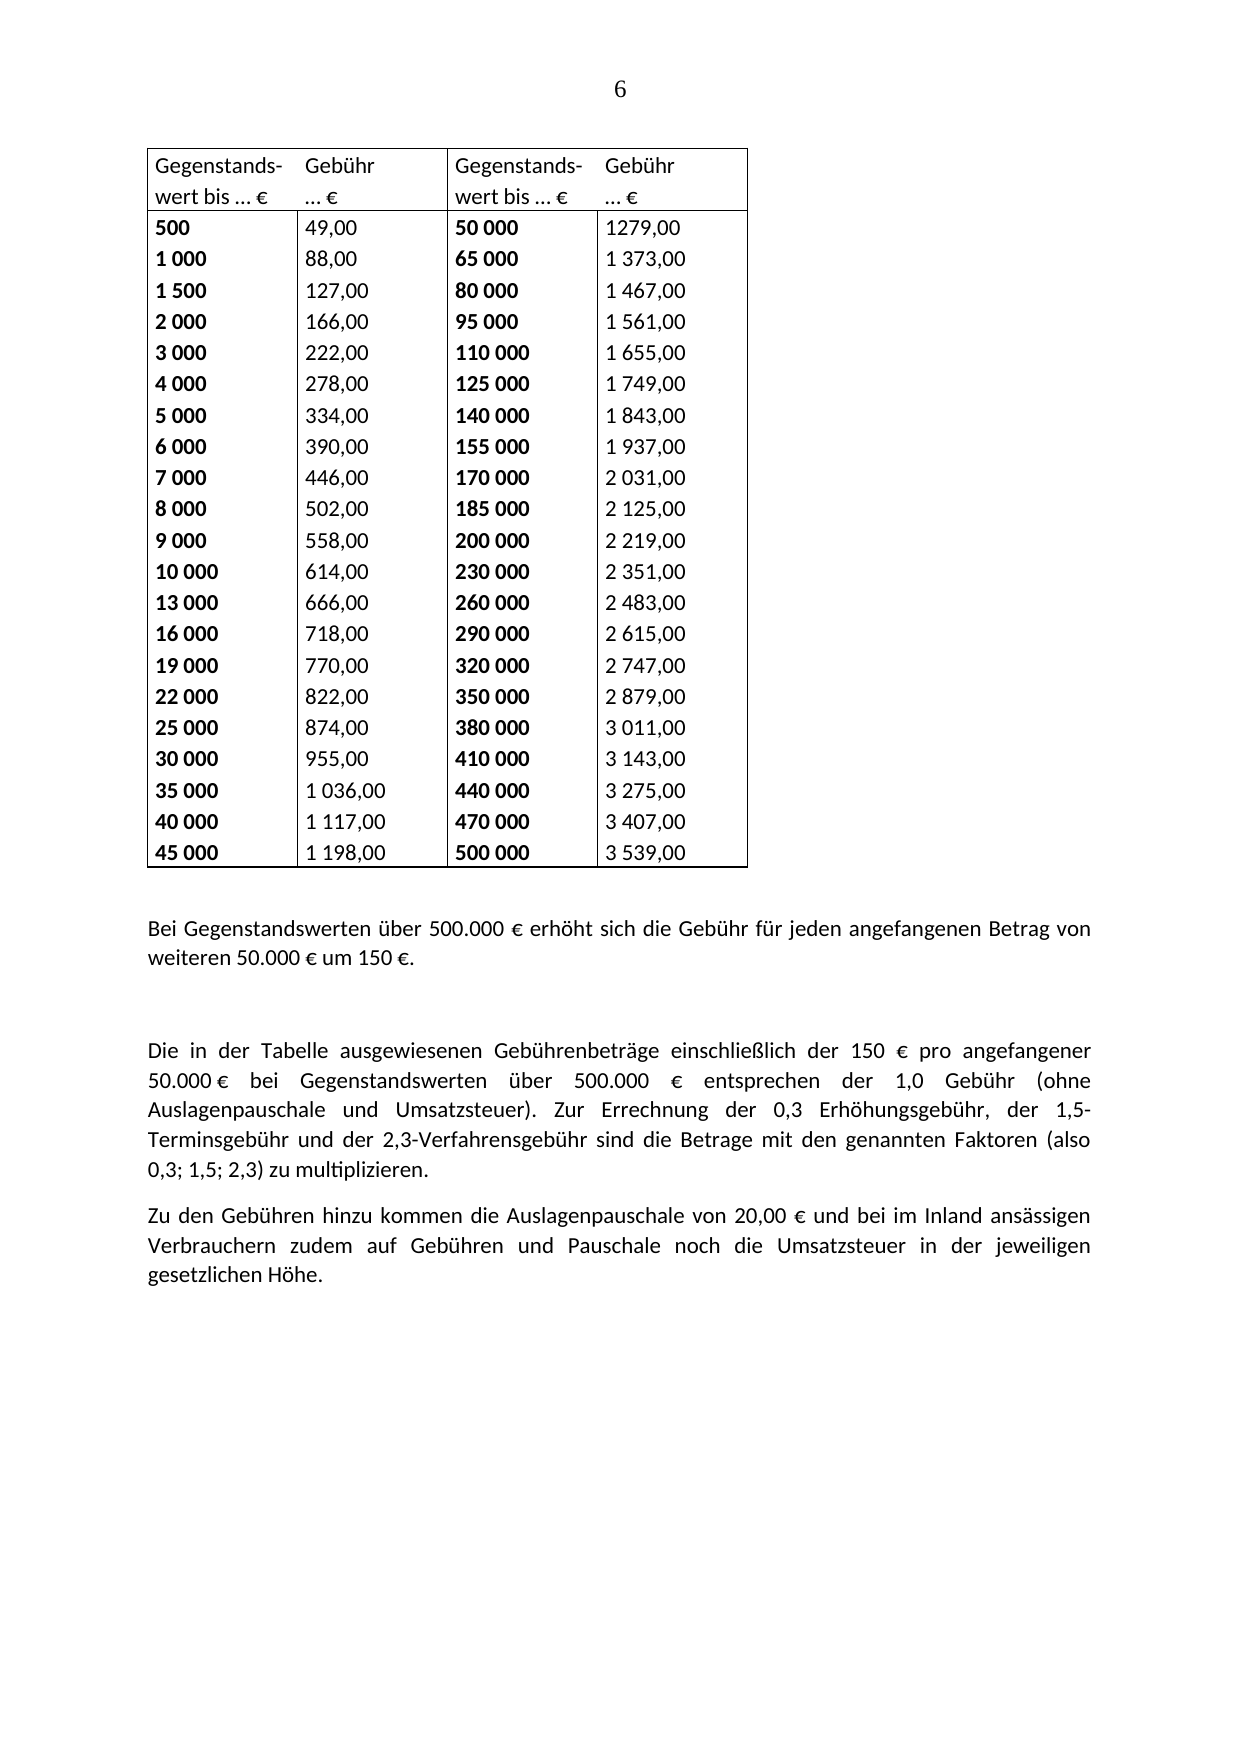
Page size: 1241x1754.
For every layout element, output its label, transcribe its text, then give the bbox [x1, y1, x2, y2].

table_cell 1 117,00 [298, 804, 447, 835]
table_cell 1 561,00 [598, 304, 747, 335]
table_header Gebühr [598, 149, 747, 179]
table_cell … € [598, 179, 747, 210]
table_cell 410 000 [448, 741, 597, 773]
table_cell 230 000 [448, 554, 597, 585]
table_cell 955,00 [298, 741, 447, 773]
text Bei Gegenstandswerten über 500.000 € erhöht sich die Gebühr für jeden angefangenen Betrag von weiteren 50.000 € um 150 €. [148, 914, 1093, 971]
table_cell 822,00 [298, 679, 447, 710]
table_cell 3 407,00 [598, 804, 747, 835]
table_cell wert bis … € [148, 179, 298, 210]
table_cell 2 000 [148, 304, 297, 335]
table_cell 1 843,00 [598, 398, 747, 429]
table_cell 1 749,00 [598, 366, 747, 398]
table_cell 500 [148, 211, 297, 241]
table_cell 770,00 [298, 648, 447, 679]
table_header Gegenstands- [148, 149, 298, 179]
table_cell 7 000 [148, 460, 297, 491]
table_cell 2 219,00 [598, 523, 747, 554]
table_cell 502,00 [298, 491, 447, 523]
table_cell wert bis … € [448, 179, 598, 210]
table_cell 22 000 [148, 679, 297, 710]
table_cell 45 000 [148, 835, 297, 866]
table_cell 2 615,00 [598, 616, 747, 648]
table_cell 5 000 [148, 398, 297, 429]
table_cell 470 000 [448, 804, 597, 835]
table_cell 6 000 [148, 429, 297, 460]
table_cell 2 483,00 [598, 585, 747, 616]
table_cell 1 036,00 [298, 773, 447, 804]
table_cell 185 000 [448, 491, 597, 523]
table_cell 200 000 [448, 523, 597, 554]
table_cell 718,00 [298, 616, 447, 648]
table_cell 278,00 [298, 366, 447, 398]
table_cell 95 000 [448, 304, 597, 335]
table_cell 40 000 [148, 804, 297, 835]
table_cell 380 000 [448, 710, 597, 741]
table_cell 2 031,00 [598, 460, 747, 491]
table_cell 1 500 [148, 273, 297, 304]
table_cell 440 000 [448, 773, 597, 804]
table_cell 1279,00 [598, 211, 747, 241]
table_cell 334,00 [298, 398, 447, 429]
table_cell 30 000 [148, 741, 297, 773]
table_cell 666,00 [298, 585, 447, 616]
table_cell 3 143,00 [598, 741, 747, 773]
table_cell 1 467,00 [598, 273, 747, 304]
table_header Gebühr [298, 149, 447, 179]
table_cell 320 000 [448, 648, 597, 679]
table_cell 446,00 [298, 460, 447, 491]
table_cell 125 000 [448, 366, 597, 398]
table_cell 88,00 [298, 241, 447, 273]
table_cell 558,00 [298, 523, 447, 554]
table_cell 1 000 [148, 241, 297, 273]
table_cell 80 000 [448, 273, 597, 304]
text Die in der Tabelle ausgewiesenen Gebührenbeträge einschließlich der 150 € pro angefangener 50.000 € bei Gegenstandswerten über 500.000 € entsprechen der 1,0 Gebühr (ohne Auslagenpauschale und Umsatzsteuer). Zur Errechnung der 0,3 Erhöhungsgebühr, der 1,5-Terminsgebühr und der 2,3-Verfahrensgebühr sind die Betrage mit den genannten Faktoren (also 0,3; 1,5; 2,3) zu multiplizieren. [148, 1036, 1093, 1183]
table_cell 500 000 [448, 835, 597, 866]
table_cell 35 000 [148, 773, 297, 804]
table_cell 10 000 [148, 554, 297, 585]
table_cell 1 198,00 [298, 835, 447, 866]
table_cell 874,00 [298, 710, 447, 741]
table_cell 3 275,00 [598, 773, 747, 804]
table_cell 50 000 [448, 211, 597, 241]
table_cell … € [298, 179, 447, 210]
table_cell 1 655,00 [598, 335, 747, 366]
table_cell 2 351,00 [598, 554, 747, 585]
table_cell 166,00 [298, 304, 447, 335]
table_cell 13 000 [148, 585, 297, 616]
table_cell 25 000 [148, 710, 297, 741]
table_cell 4 000 [148, 366, 297, 398]
table_cell 1 373,00 [598, 241, 747, 273]
table_cell 1 937,00 [598, 429, 747, 460]
table_cell 170 000 [448, 460, 597, 491]
table_cell 19 000 [148, 648, 297, 679]
table_cell 3 011,00 [598, 710, 747, 741]
table_cell 155 000 [448, 429, 597, 460]
table_cell 3 539,00 [598, 835, 747, 866]
table_cell 65 000 [448, 241, 597, 273]
table_cell 350 000 [448, 679, 597, 710]
table_cell 3 000 [148, 335, 297, 366]
table_cell 222,00 [298, 335, 447, 366]
table_cell 260 000 [448, 585, 597, 616]
table_cell 9 000 [148, 523, 297, 554]
table_header Gegenstands- [448, 149, 598, 179]
table_cell 140 000 [448, 398, 597, 429]
table_cell 2 879,00 [598, 679, 747, 710]
table_cell 290 000 [448, 616, 597, 648]
table_cell 110 000 [448, 335, 597, 366]
table_cell 49,00 [298, 211, 447, 241]
table_cell 8 000 [148, 491, 297, 523]
table_cell 614,00 [298, 554, 447, 585]
table_cell 16 000 [148, 616, 297, 648]
table_cell 2 125,00 [598, 491, 747, 523]
table_cell 390,00 [298, 429, 447, 460]
table_cell 127,00 [298, 273, 447, 304]
text Zu den Gebühren hinzu kommen die Auslagenpauschale von 20,00 € und bei im Inland ansässigen Verbrauchern zudem auf Gebühren und Pauschale noch die Umsatzsteuer in der jeweiligen gesetzlichen Höhe. [148, 1201, 1093, 1289]
table_cell 2 747,00 [598, 648, 747, 679]
